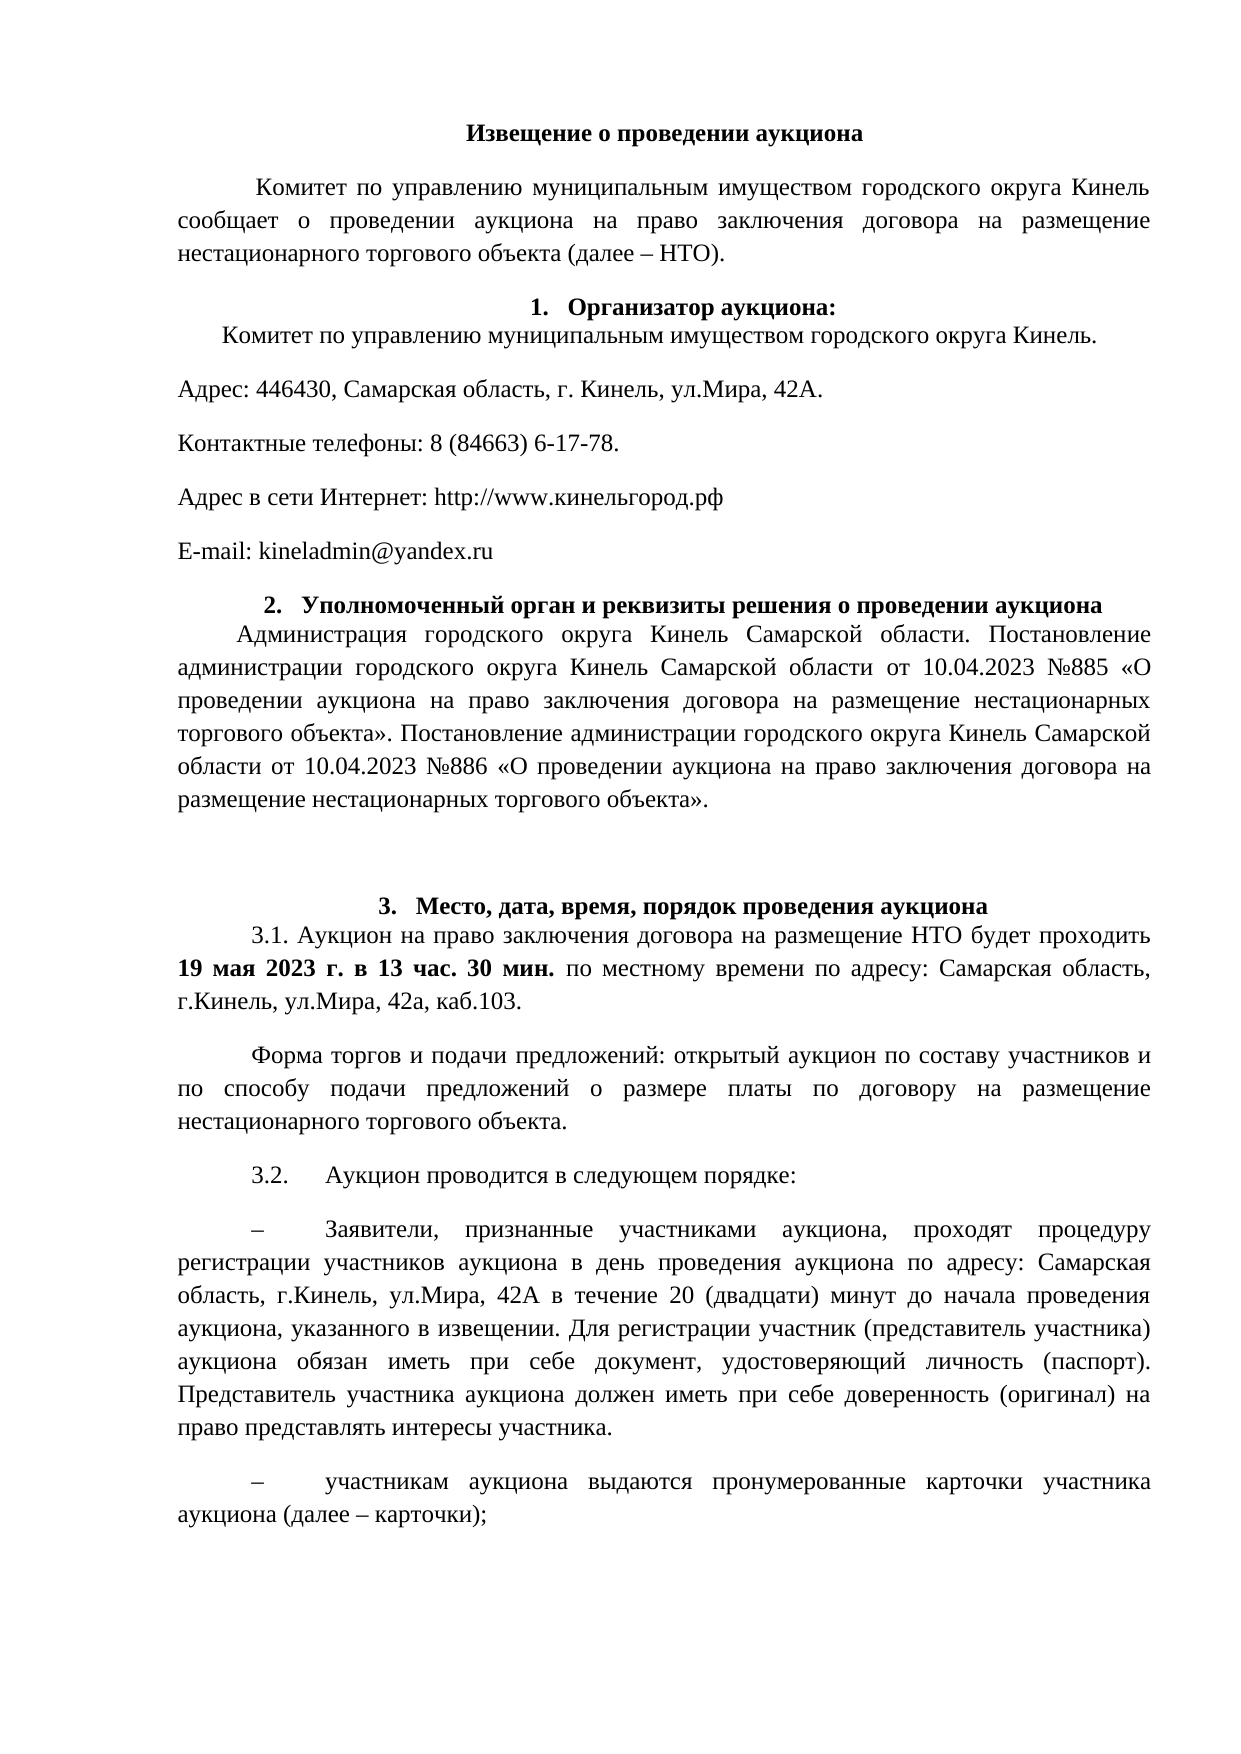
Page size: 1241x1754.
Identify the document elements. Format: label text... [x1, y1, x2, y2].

text 3.2. Аукцион проводится в следующем порядке: [177, 1160, 1152, 1189]
text Контактные телефоны: 8 (84663) 6-17-78. [177, 428, 1152, 457]
text – Заявители, признанные участниками аукциона, проходят процедуру регистрации участников аукциона в день проведения аукциона по адресу: Самарская область, г.Кинель, ул.Мира, 42А в течение 20 (двадцати) минут до начала проведения аукциона, указанного в извещении. Для регистрации участник (представитель участника) аукциона обязан иметь при себе документ, удостоверяющий личность (паспорт). Представитель участника аукциона должен иметь при себе доверенность (оригинал) на право представлять интересы участника. [177, 1214, 1152, 1441]
text E-mail: kineladmin@yandex.ru [177, 536, 1152, 565]
text Адрес: 446430, Самарская область, г. Кинель, ул.Мира, 42А. [177, 374, 1152, 403]
text Администрация городского округа Кинель Самарской области. Постановление администрации городского округа Кинель Самарской области от 10.04.2023 №885 «О проведении аукциона на право заключения договора на размещение нестационарных торгового объекта». Постановление администрации городского округа Кинель Самарской области от 10.04.2023 №886 «О проведении аукциона на право заключения договора на размещение нестационарных торгового объекта». [177, 619, 1152, 812]
text Форма торгов и подачи предложений: открытый аукцион по составу участников и по способу подачи предложений о размере платы по договору на размещение нестационарного торгового объекта. [177, 1040, 1152, 1135]
text Извещение о проведении аукциона [177, 118, 1152, 147]
text Комитет по управлению муниципальным имуществом городского округа Кинель сообщает о проведении аукциона на право заключения договора на размещение нестационарного торгового объекта (далее – НТО). [177, 172, 1152, 267]
text Комитет по управлению муниципальным имуществом городского округа Кинель. [177, 321, 1152, 349]
text – участникам аукциона выдаются пронумерованные карточки участника аукциона (далее – карточки); [177, 1466, 1152, 1528]
list Уполномоченный орган и реквизиты решения о проведении аукциона [215, 590, 1152, 619]
list Место, дата, время, порядок проведения аукциона [215, 891, 1152, 920]
text Адрес в сети Интернет: http://www.кинельгород.рф [177, 482, 1152, 511]
list Организатор аукциона: [215, 292, 1152, 321]
text 3.1. Аукцион на право заключения договора на размещение НТО будет проходить 19 мая 2023 г. в 13 час. 30 мин. по местному времени по адресу: Самарская область, г.Кинель, ул.Мира, 42а, каб.103. [177, 920, 1152, 1015]
